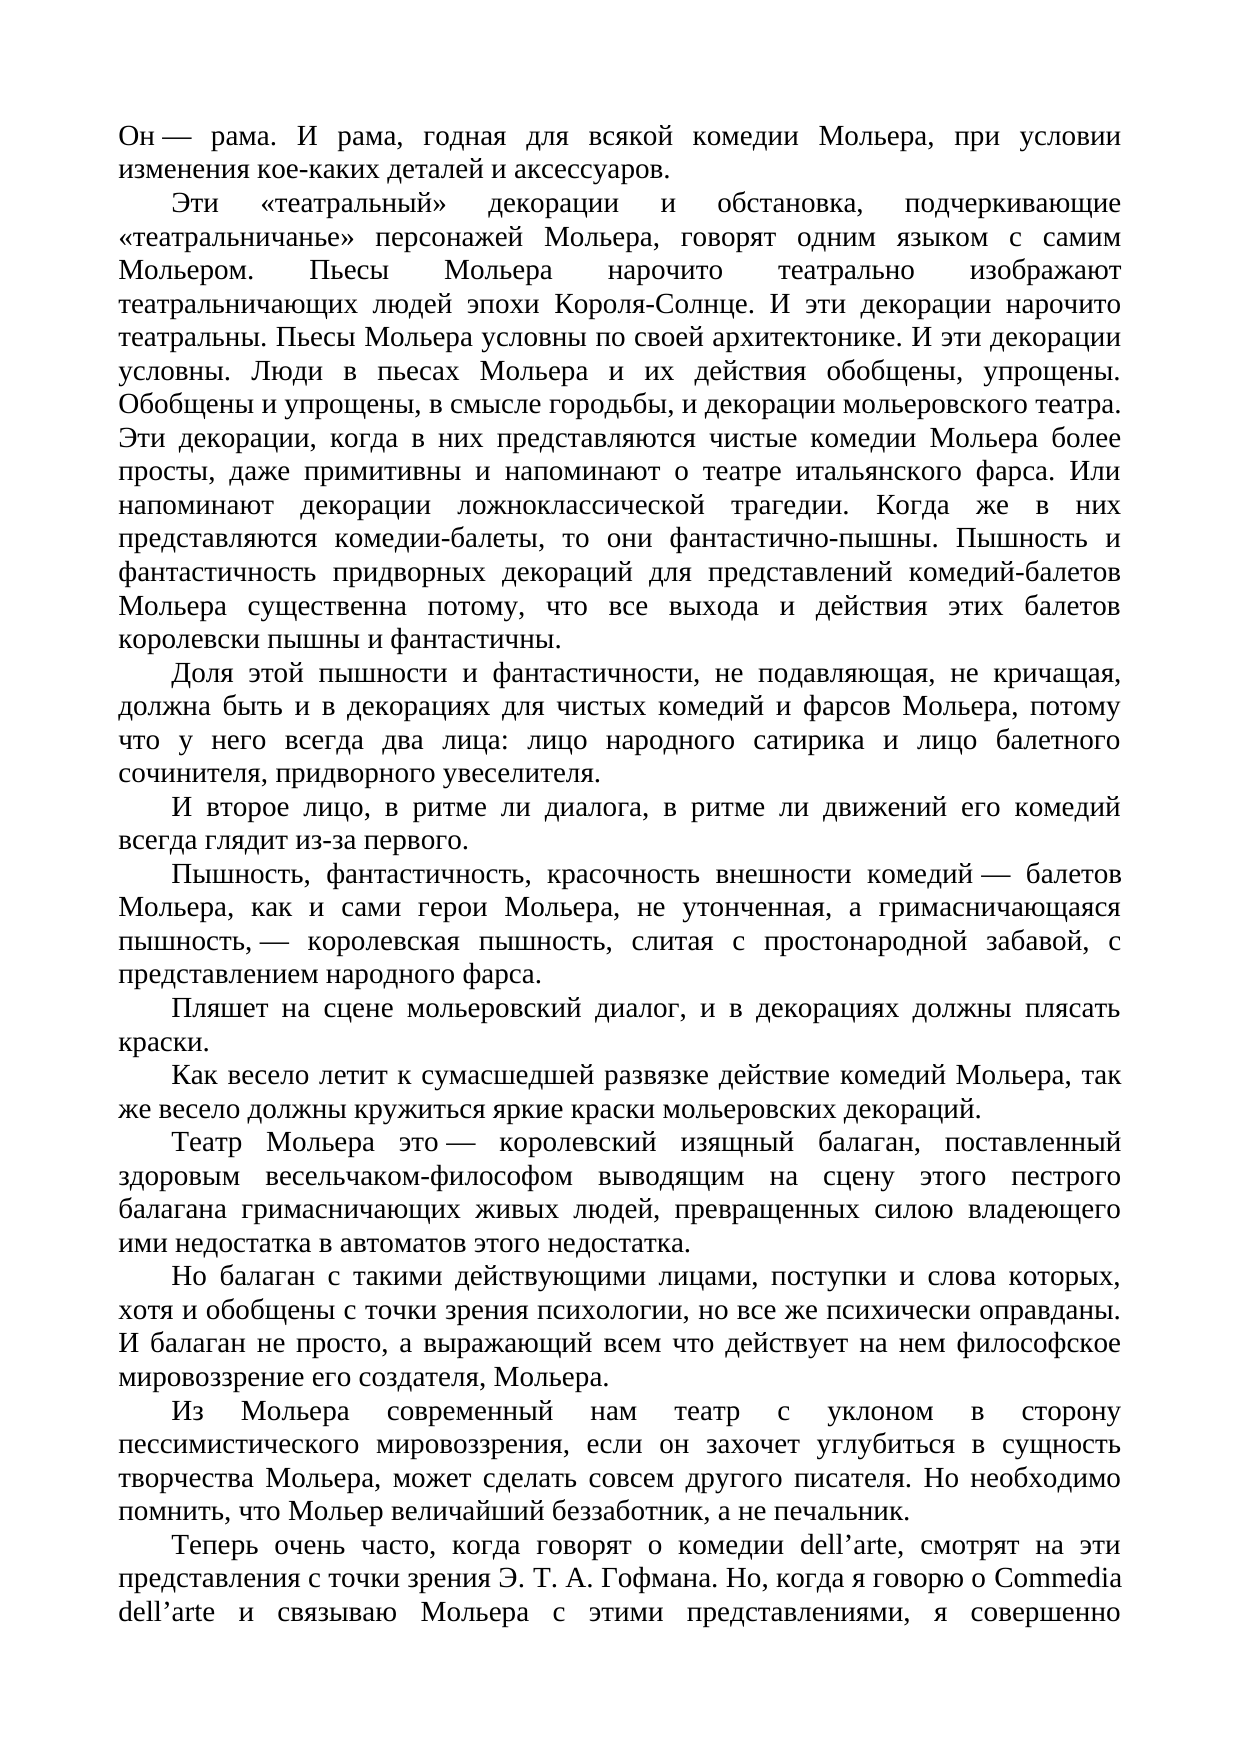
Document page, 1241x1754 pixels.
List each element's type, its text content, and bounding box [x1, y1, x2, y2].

text Но балаган с такими действующими лицами, поступки и слова которых, хотя и обобщены с точки зрения психологии, но все же психически оправданы. И балаган не просто, а выражающий всем что действует на нем философское мировоззрение его создателя, Мольера. [118, 1258, 1122, 1393]
text Пляшет на сцене мольеровский диалог, и в декорациях должны плясать краски. [118, 990, 1122, 1057]
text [118, 118, 1122, 185]
text Эти «театральный» декорации и обстановка, подчеркивающие «театральничанье» персонажей Мольера, говорят одним языком с самим Мольером. Пьесы Мольера нарочито театрально изображают театральничающих людей эпохи Короля-Солнце. И эти декорации нарочито театральны. Пьесы Мольера условны по своей архитектонике. И эти декорации условны. Люди в пьесах Мольера и их действия обобщены, упрощены. Обобщены и упрощены, в смысле городьбы, и декорации мольеровского театра. Эти декорации, когда в них представляются чистые комедии Мольера более просты, даже примитивны и напоминают о театре итальянского фарса. Или напоминают декорации ложноклассической трагедии. Когда же в них представляются комедии-балеты, то они фантастично-пышны. Пышность и фантастичность придворных декораций для представлений комедий-балетов Мольера существенна потому, что все выхода и действия этих балетов королевски пышны и фантастичны. [118, 185, 1122, 655]
text И второе лицо, в ритме ли диалога, в ритме ли движений его комедий всегда глядит из-за первого. [118, 789, 1122, 856]
text Как весело летит к сумасшедшей развязке действие комедий Мольера, так же весело должны кружиться яркие краски мольеровских декораций. [118, 1057, 1122, 1124]
text Доля этой пышности и фантастичности, не подавляющая, не кричащая, должна быть и в декорациях для чистых комедий и фарсов Мольера, потому что у него всегда два лица: лицо народного сатирика и лицо балетного сочинителя, придворного увеселителя. [118, 655, 1122, 789]
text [118, 1527, 1122, 1627]
text Пышность, фантастичность, красочность внешности комедий — балетов Мольера, как и сами герои Мольера, не утонченная, а гримасничающаяся пышность, — королевская пышность, слитая с простонародной забавой, с представлением народного фарса. [118, 856, 1122, 990]
text {113} Театр Мольера это — королевский изящный балаган, поставленный здоровым весельчаком-философом выводящим на сцену этого пестрого балагана гримасничающих живых людей, превращенных силою владеющего ими недостатка в автоматов этого недостатка. [118, 1124, 1122, 1258]
text Из Мольера современный нам театр с уклоном в сторону пессимистического мировоззрения, если он захочет углубиться в сущность творчества Мольера, может сделать совсем другого писателя. Но необходимо помнить, что Мольер величайший беззаботник, а не печальник. [118, 1393, 1122, 1527]
